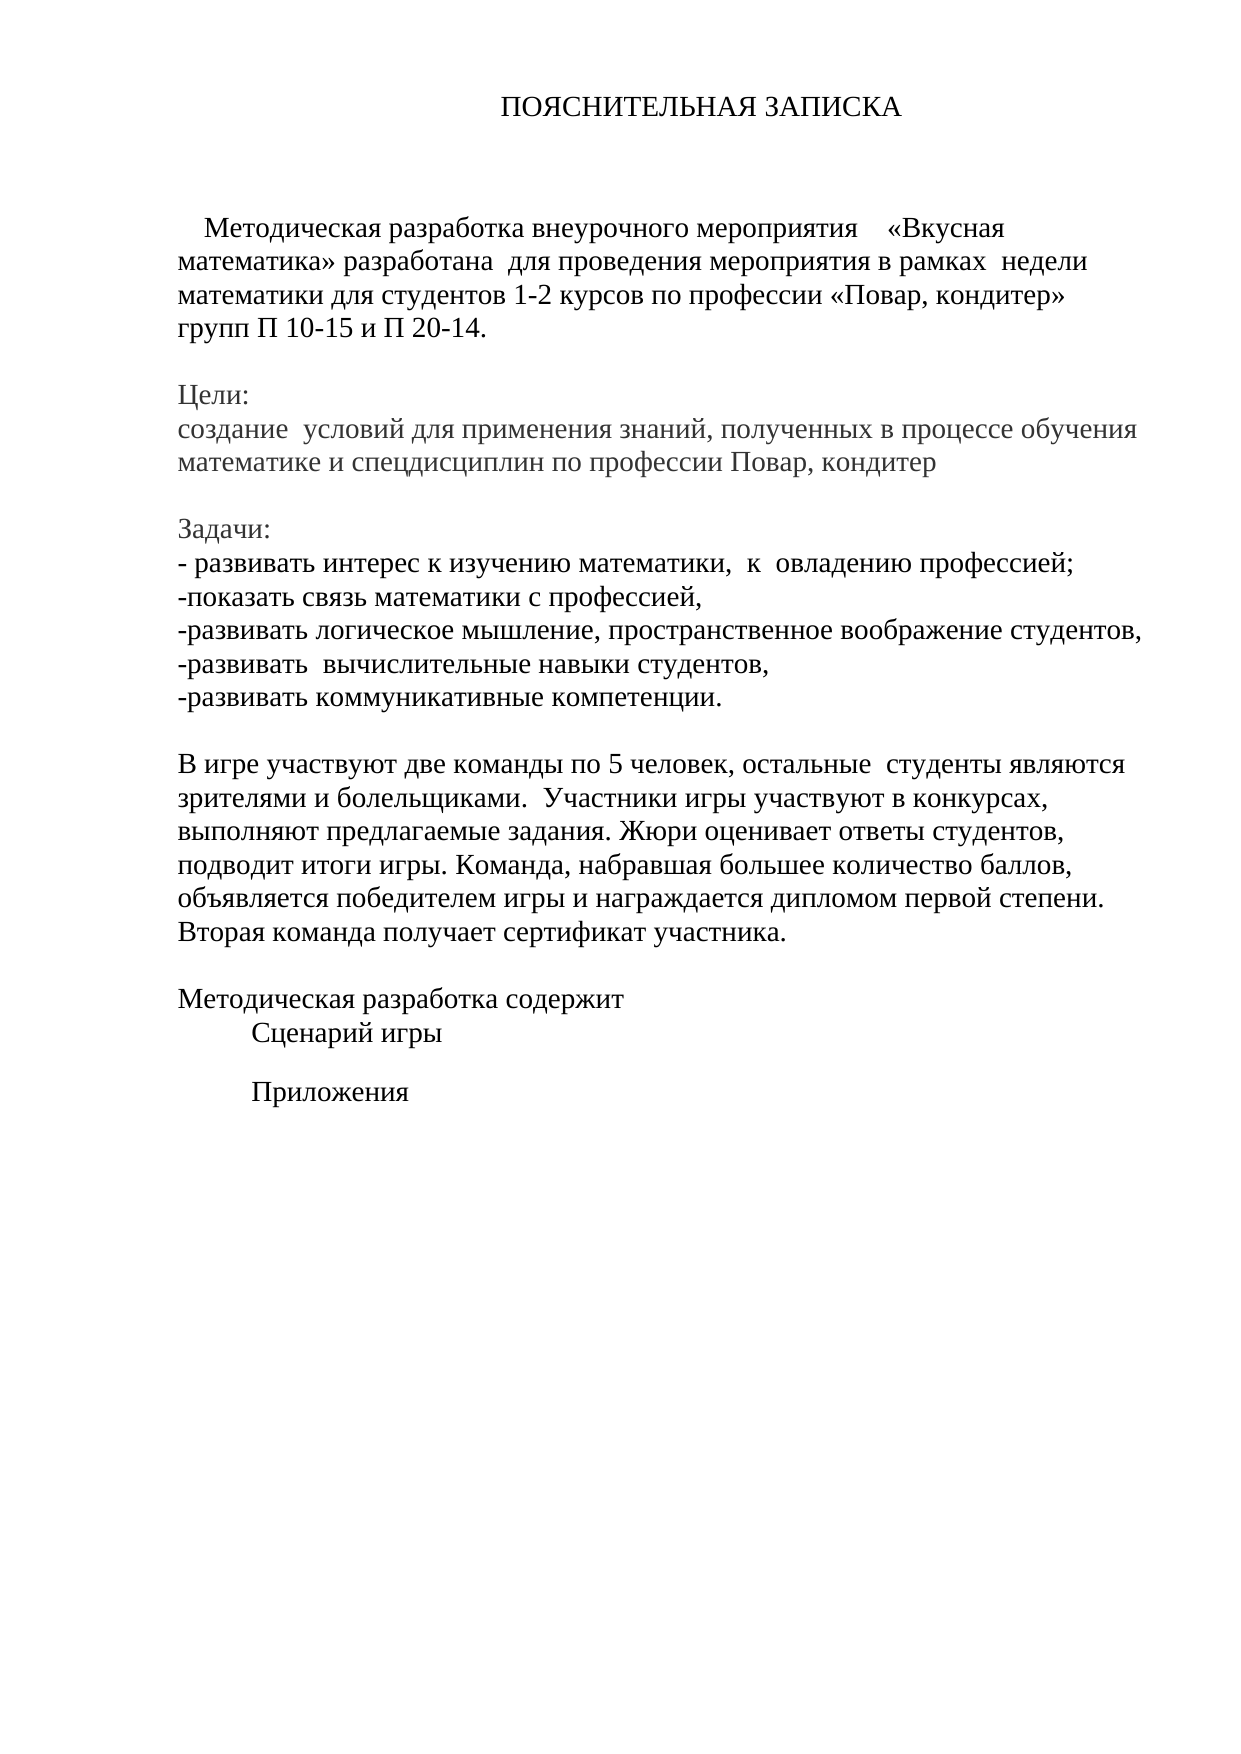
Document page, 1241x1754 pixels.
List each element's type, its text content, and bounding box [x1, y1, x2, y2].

text -развивать логическое мышление, пространственное воображение студентов, [177, 612, 1152, 646]
text - развивать интерес к изучению математики, к овладению профессией; [177, 545, 1152, 579]
text -развивать коммуникативные компетенции. [177, 679, 1152, 713]
text Приложения [177, 1074, 1152, 1108]
text Методическая разработка внеурочного мероприятия «Вкусная математика» разработана для проведения мероприятия в рамках недели математики для студентов 1-2 курсов по профессии «Повар, кондитер» групп П 10-15 и П 20-14. [177, 210, 1152, 344]
text В игре участвуют две команды по 5 человек, остальные студенты являются зрителями и болельщиками. Участники игры участвуют в конкурсах, выполняют предлагаемые задания. Жюри оценивает ответы студентов, подводит итоги игры. Команда, набравшая большее количество баллов, объявляется победителем игры и награждается дипломом первой степени. Вторая команда получает сертификат участника. [177, 746, 1152, 948]
text Цели: [177, 377, 1152, 411]
text Методическая разработка содержит [177, 981, 1152, 1015]
text Задачи: [177, 512, 1152, 545]
text создание условий для применения знаний, полученных в процессе обучения математике и спецдисциплин по профессии Повар, кондитер [177, 411, 1152, 478]
text -показать связь математики с профессией, [177, 579, 1152, 612]
text -развивать вычислительные навыки студентов, [177, 646, 1152, 679]
text Сценарий игры [177, 1015, 1152, 1048]
text ПОЯСНИТЕЛЬНАЯ ЗАПИСКА [177, 89, 1152, 122]
